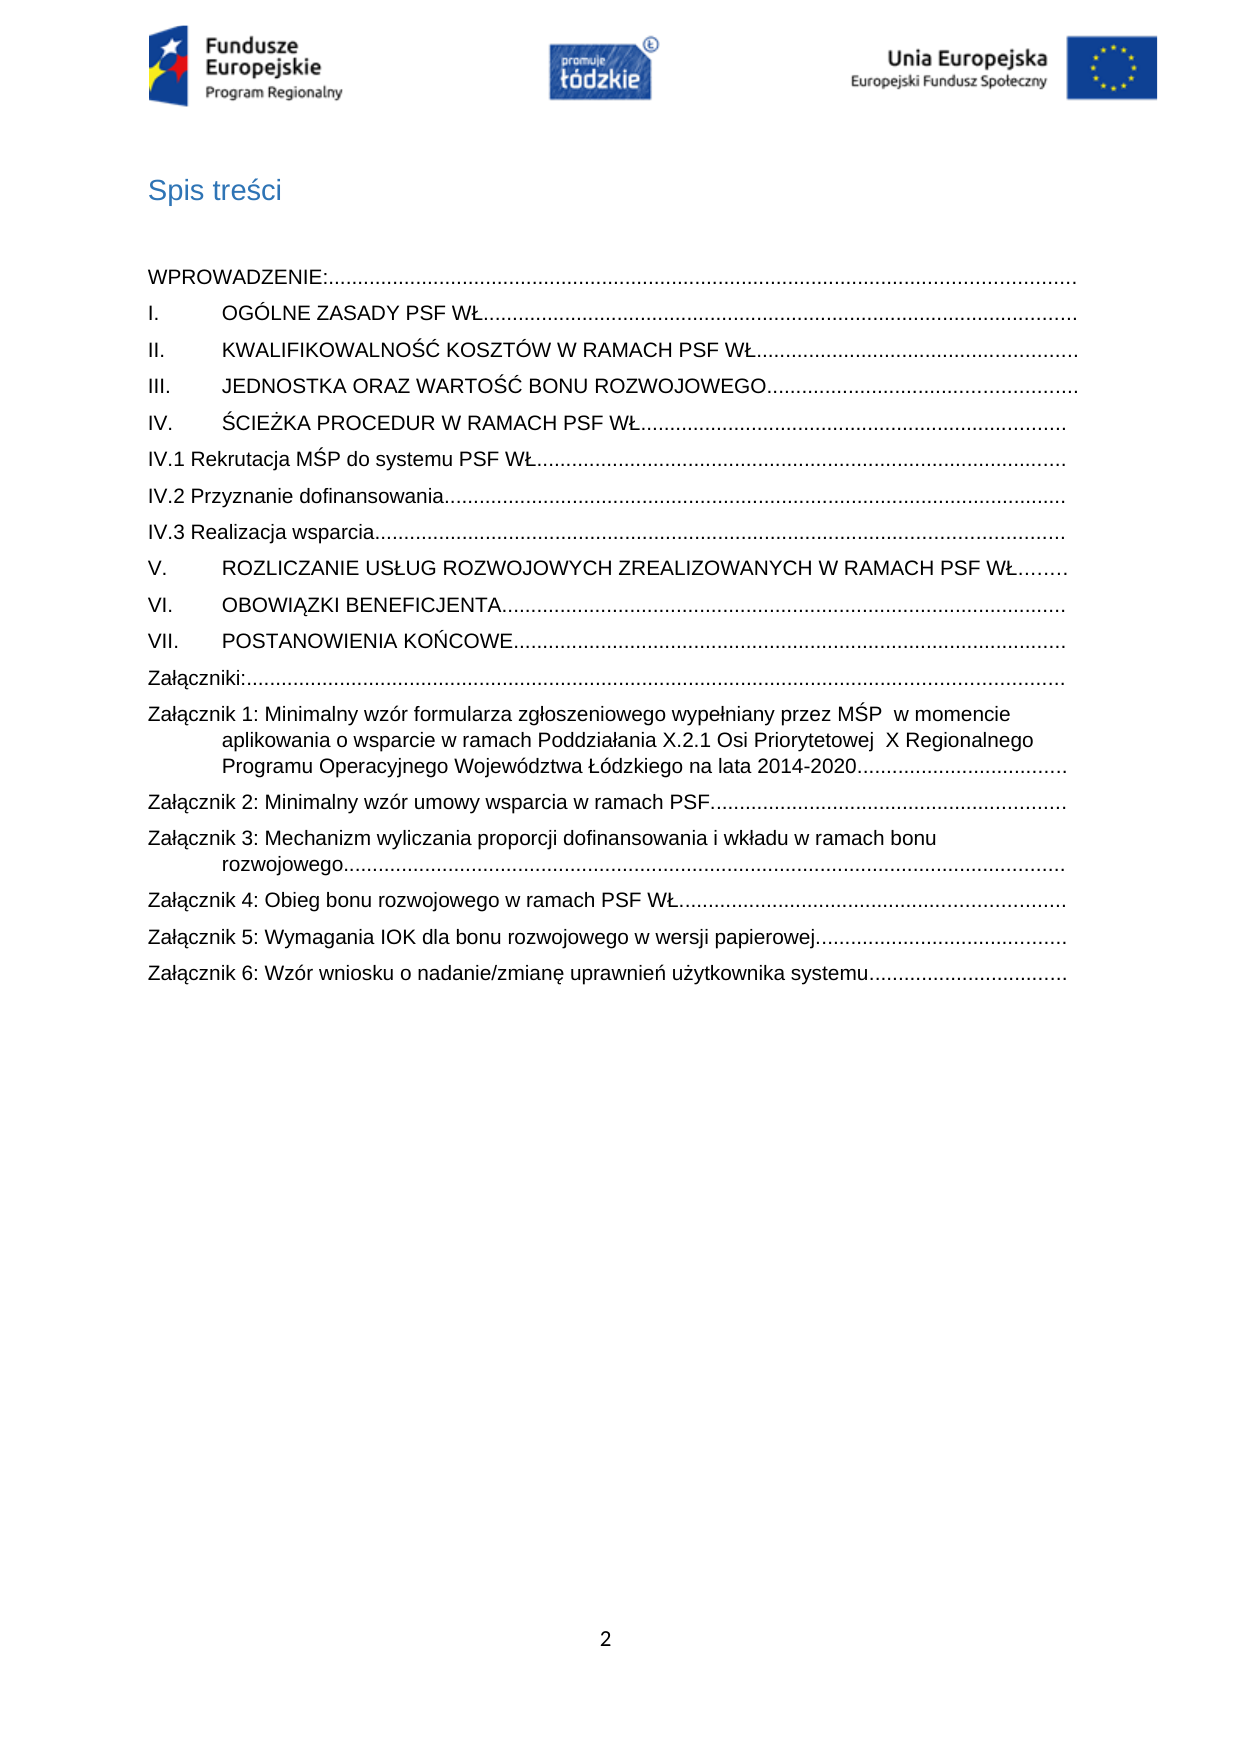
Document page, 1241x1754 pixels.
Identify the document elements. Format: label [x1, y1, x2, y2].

picture [147, 25, 1156, 107]
